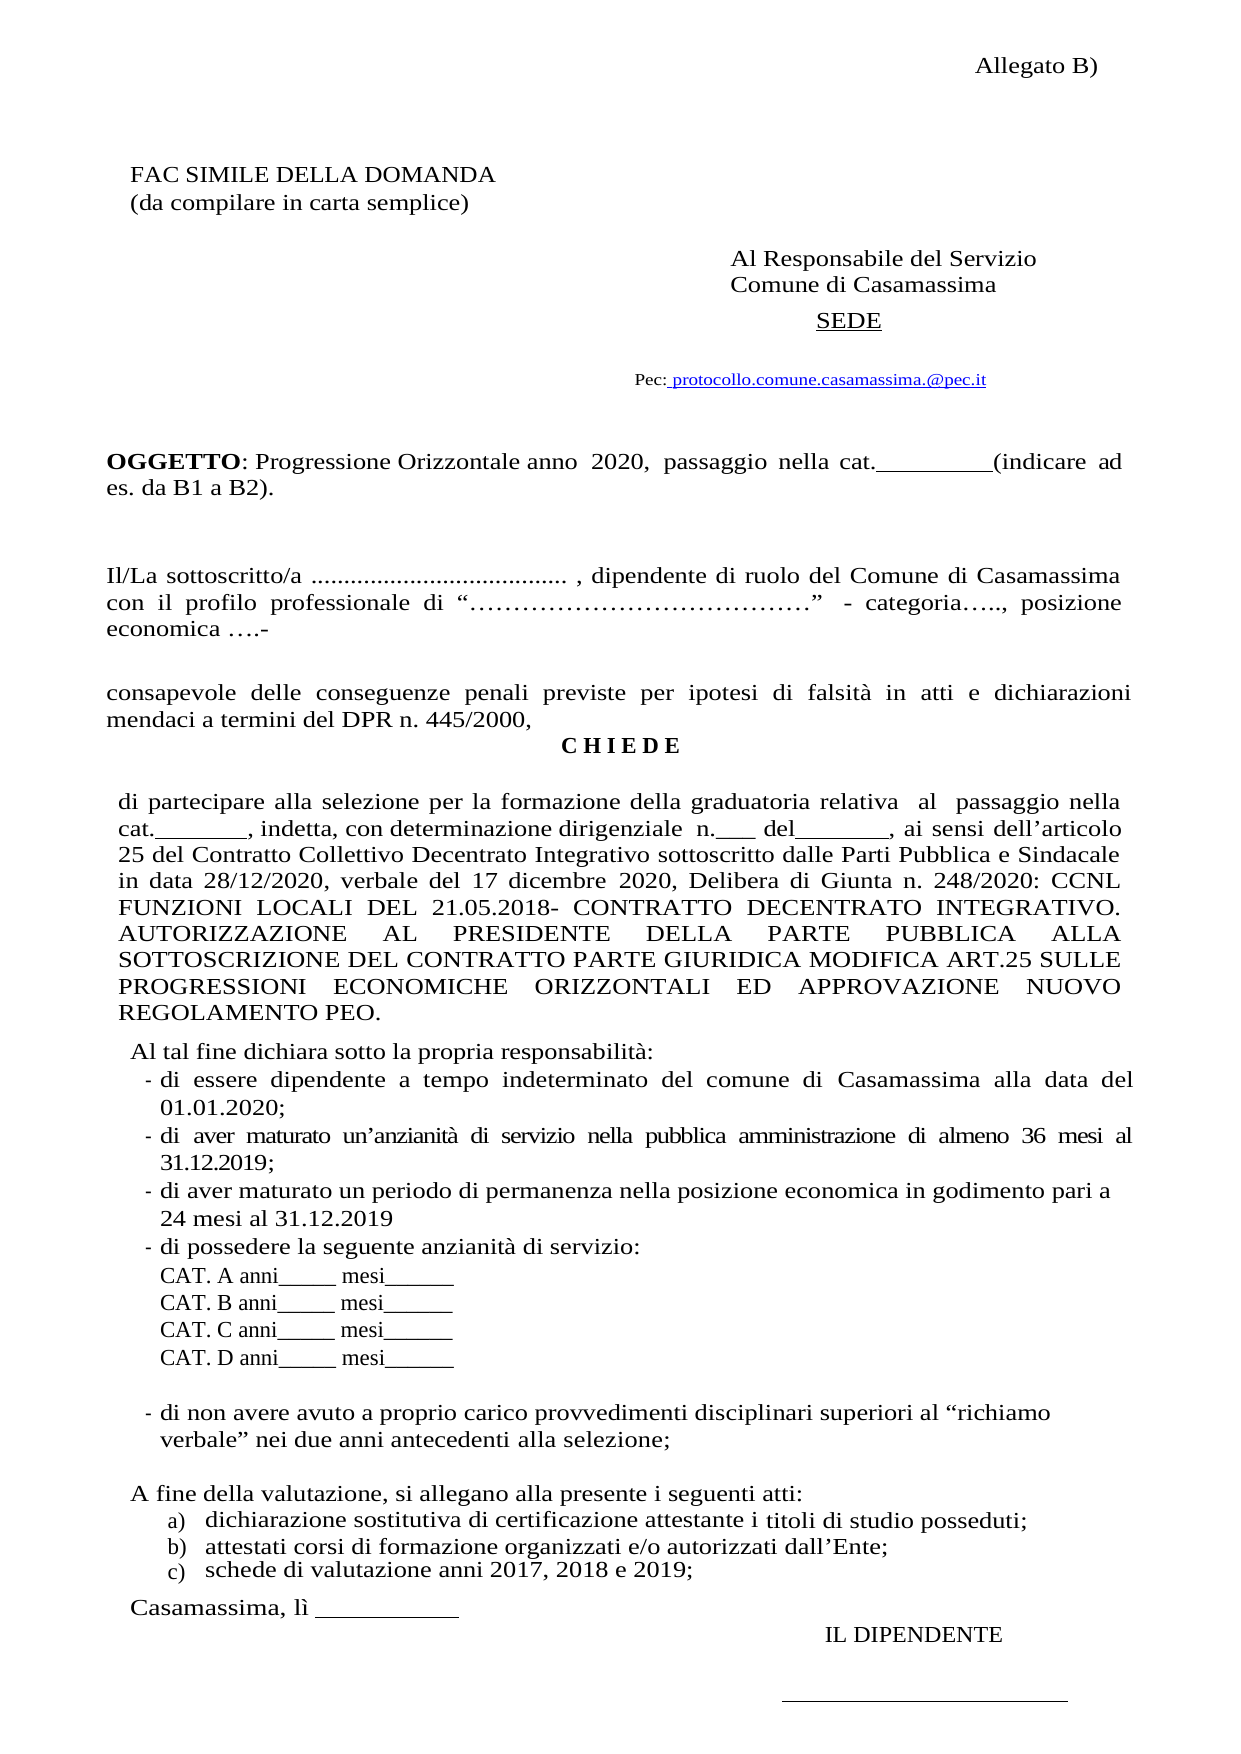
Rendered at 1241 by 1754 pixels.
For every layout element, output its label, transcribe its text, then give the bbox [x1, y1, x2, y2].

list di non avere avuto a proprio carico provvedimenti disciplinari superiori al “richiamo verbale” nei due anni antecedenti alla selezione; [145, 1398, 1122, 1453]
list di essere dipendente a tempo indeterminato del comune di Casamassima alla data del 01.01.2020; [145, 1065, 1134, 1120]
text Casamassima, lì [130, 1594, 1134, 1621]
text FAC SIMILE DELLA DOMANDA [130, 162, 1134, 188]
text Al tal fine dichiara sotto la propria responsabilità: [130, 1038, 1134, 1064]
text A fine della valutazione, si allegano alla presente i seguenti atti: [130, 1480, 1122, 1507]
list CAT. C anni_____ mesi______ [160, 1316, 1123, 1343]
text OGGETTO: Progressione Orizzontale anno 2020, passaggio nella cat. (indicare ad es. da B1 a B2). [106, 448, 1122, 501]
list di possedere la seguente anzianità di servizio: [145, 1232, 1123, 1261]
text IL DIPENDENTE [106, 1621, 1003, 1648]
list CAT. B anni_____ mesi______ [160, 1289, 1123, 1315]
text (da compilare in carta semplice) [130, 189, 1134, 215]
list dichiarazione sostitutiva di certificazione attestante i titoli di studio posseduti; [167, 1508, 1122, 1533]
text Il/La sottoscritto/a ....................................... , dipendente di ruolo del Comune di Casamassima con il profilo professionale di “…………………………………” - categoria….., posizione economica ….- [106, 563, 1122, 642]
list CAT. A anni_____ mesi______ [160, 1262, 1123, 1288]
list di aver maturato un’anzianità di servizio nella pubblica amministrazione di almeno 36 mesi al 31.12.2019; [145, 1121, 1134, 1176]
text Allegato B) [106, 52, 1098, 78]
text di partecipare alla selezione per la formazione della graduatoria relativa al passaggio nella cat. , indetta, con determinazione dirigenziale n.___ del , ai sensi dell’articolo 25 del Contratto Collettivo Decentrato Integrativo sottoscritto dalle Parti Pubblica e Sindacale in data 28/12/2020, verbale del 17 dicembre 2020, Delibera di Giunta n. 248/2020: CCNL FUNZIONI LOCALI DEL 21.05.2018- CONTRATTO DECENTRATO INTEGRATIVO. AUTORIZZAZIONE AL PRESIDENTE DELLA PARTE PUBBLICA ALLA SOTTOSCRIZIONE DEL CONTRATTO PARTE GIURIDICA MODIFICA ART.25 SULLE PROGRESSIONI ECONOMICHE ORIZZONTALI ED APPROVAZIONE NUOVO REGOLAMENTO PEO. [118, 788, 1122, 1026]
text SEDE [730, 307, 1037, 333]
list schede di valutazione anni 2017, 2018 e 2019; [167, 1559, 1122, 1584]
list di aver maturato un periodo di permanenza nella posizione economica in godimento pari a 24 mesi al 31.12.2019 [145, 1177, 1123, 1231]
text C H I E D E [559, 732, 682, 758]
text consapevole delle conseguenze penali previste per ipotesi di falsità in atti e dichiarazioni mendaci a termini del DPR n. 445/2000, [106, 679, 1134, 732]
list CAT. D anni_____ mesi______ [160, 1343, 1123, 1370]
text Al Responsabile del Servizio Comune di Casamassima [730, 245, 1037, 298]
list attestati corsi di formazione organizzati e/o autorizzati dall’Ente; [167, 1535, 1122, 1559]
text Pec: protocollo.comune.casamassima.@pec.it [634, 370, 1134, 389]
